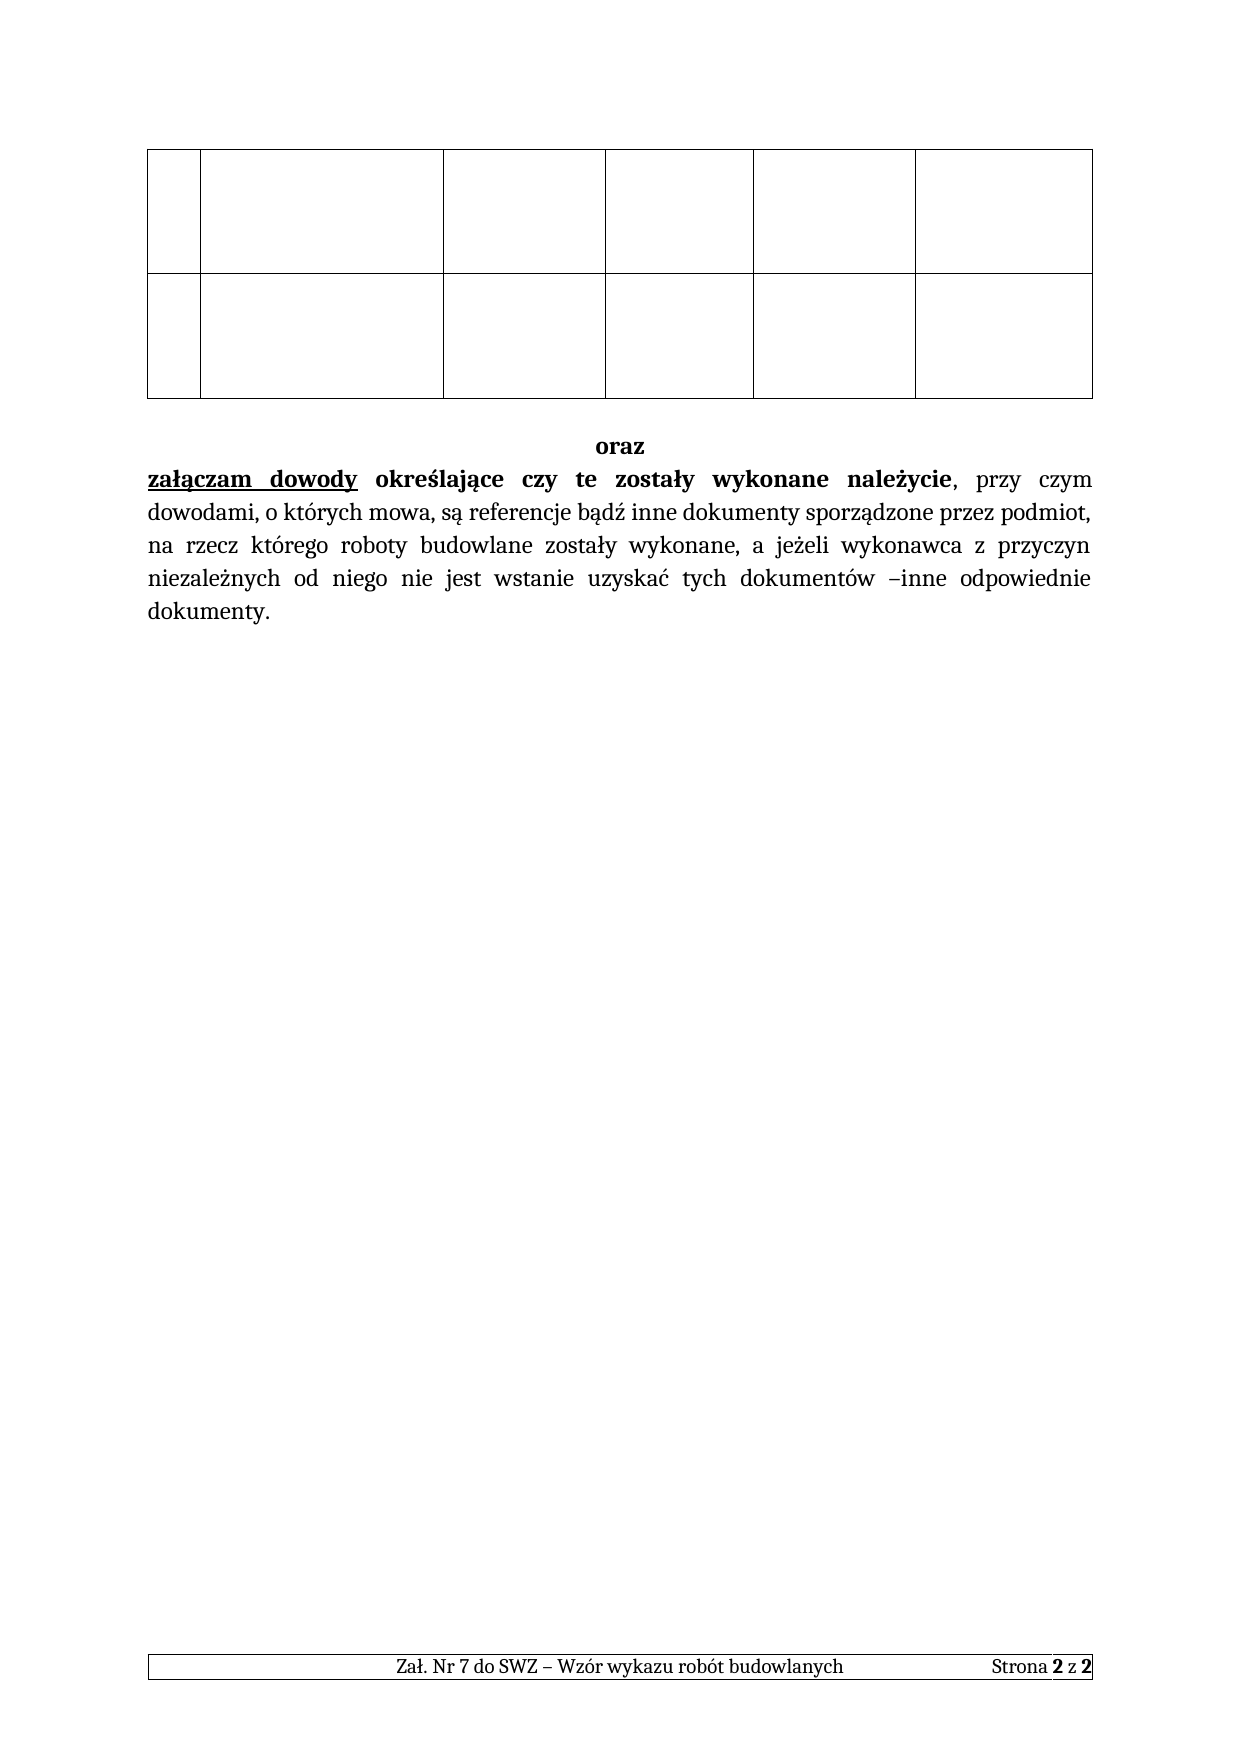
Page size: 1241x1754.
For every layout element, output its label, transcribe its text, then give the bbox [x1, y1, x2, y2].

text oraz [148, 432, 1092, 461]
table_cell [148, 150, 200, 273]
table_cell [444, 150, 605, 273]
table_cell [916, 274, 1092, 398]
table_cell [201, 274, 443, 398]
table_cell [148, 274, 200, 398]
text załączam dowody określające czy te zostały wykonane należycie, przy czym dowodami, o których mowa, są referencje bądź inne dokumenty sporządzone przez podmiot, na rzecz którego roboty budowlane zostały wykonane, a jeżeli wykonawca z przyczyn niezależnych od niego nie jest wstanie uzyskać tych dokumentów –inne odpowiednie dokumenty. [148, 465, 1092, 626]
table_cell [754, 274, 915, 398]
table_cell [606, 150, 753, 273]
table_cell [444, 274, 605, 398]
table_cell [754, 150, 915, 273]
table_cell [201, 150, 443, 273]
table_cell [916, 150, 1092, 273]
table_cell [606, 274, 753, 398]
